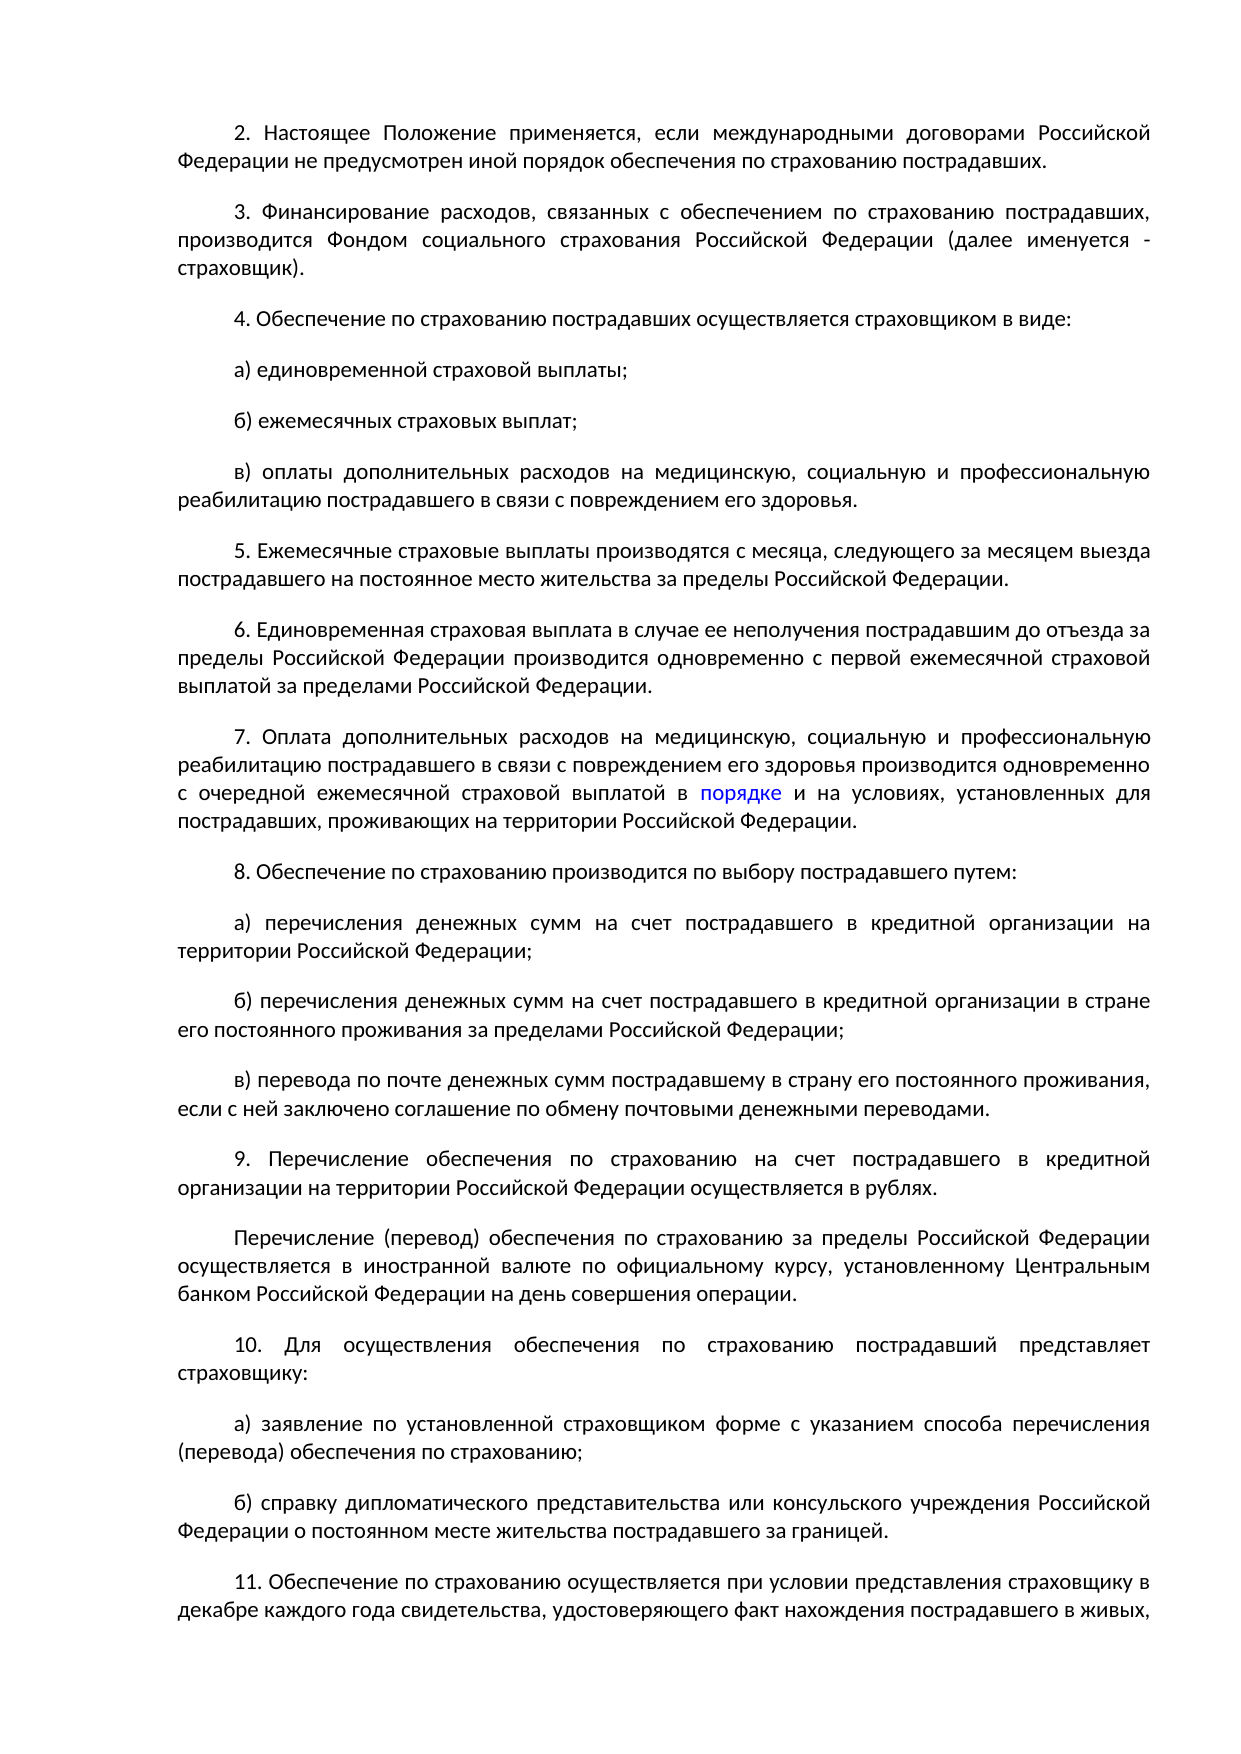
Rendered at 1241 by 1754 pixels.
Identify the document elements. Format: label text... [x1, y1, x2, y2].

text 8. Обеспечение по страхованию производится по выбору пострадавшего путем: [177, 857, 1152, 885]
text 2. Настоящее Положение применяется, если международными договорами Российской Федерации не предусмотрен иной порядок обеспечения по страхованию пострадавших. [177, 118, 1152, 174]
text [177, 1567, 1152, 1623]
text б) перечисления денежных сумм на счет пострадавшего в кредитной организации в стране его постоянного проживания за пределами Российской Федерации; [177, 987, 1152, 1043]
text а) заявление по установленной страховщиком форме с указанием способа перечисления (перевода) обеспечения по страхованию; [177, 1409, 1152, 1466]
text 10. Для осуществления обеспечения по страхованию пострадавший представляет страховщику: [177, 1331, 1152, 1387]
text 6. Единовременная страховая выплата в случае ее неполучения пострадавшим до отъезда за пределы Российской Федерации производится одновременно с первой ежемесячной страховой выплатой за пределами Российской Федерации. [177, 615, 1152, 699]
text б) справку дипломатического представительства или консульского учреждения Российской Федерации о постоянном месте жительства пострадавшего за границей. [177, 1488, 1152, 1544]
text б) ежемесячных страховых выплат; [177, 406, 1152, 434]
text а) единовременной страховой выплаты; [177, 355, 1152, 383]
text 7. Оплата дополнительных расходов на медицинскую, социальную и профессиональную реабилитацию пострадавшего в связи с повреждением его здоровья производится одновременно с очередной ежемесячной страховой выплатой в порядке и на условиях, установленных для пострадавших, проживающих на территории Российской Федерации. [177, 722, 1152, 834]
text 9. Перечисление обеспечения по страхованию на счет пострадавшего в кредитной организации на территории Российской Федерации осуществляется в рублях. [177, 1144, 1152, 1201]
text а) перечисления денежных сумм на счет пострадавшего в кредитной организации на территории Российской Федерации; [177, 908, 1152, 964]
text в) перевода по почте денежных сумм пострадавшему в страну его постоянного проживания, если с ней заключено соглашение по обмену почтовыми денежными переводами. [177, 1066, 1152, 1122]
text 5. Ежемесячные страховые выплаты производятся с месяца, следующего за месяцем выезда пострадавшего на постоянное место жительства за пределы Российской Федерации. [177, 536, 1152, 592]
text 4. Обеспечение по страхованию пострадавших осуществляется страховщиком в виде: [177, 304, 1152, 332]
text в) оплаты дополнительных расходов на медицинскую, социальную и профессиональную реабилитацию пострадавшего в связи с повреждением его здоровья. [177, 457, 1152, 513]
text 3. Финансирование расходов, связанных с обеспечением по страхованию пострадавших, производится Фондом социального страхования Российской Федерации (далее именуется - страховщик). [177, 197, 1152, 281]
text Перечисление (перевод) обеспечения по страхованию за пределы Российской Федерации осуществляется в иностранной валюте по официальному курсу, установленному Центральным банком Российской Федерации на день совершения операции. [177, 1223, 1152, 1308]
